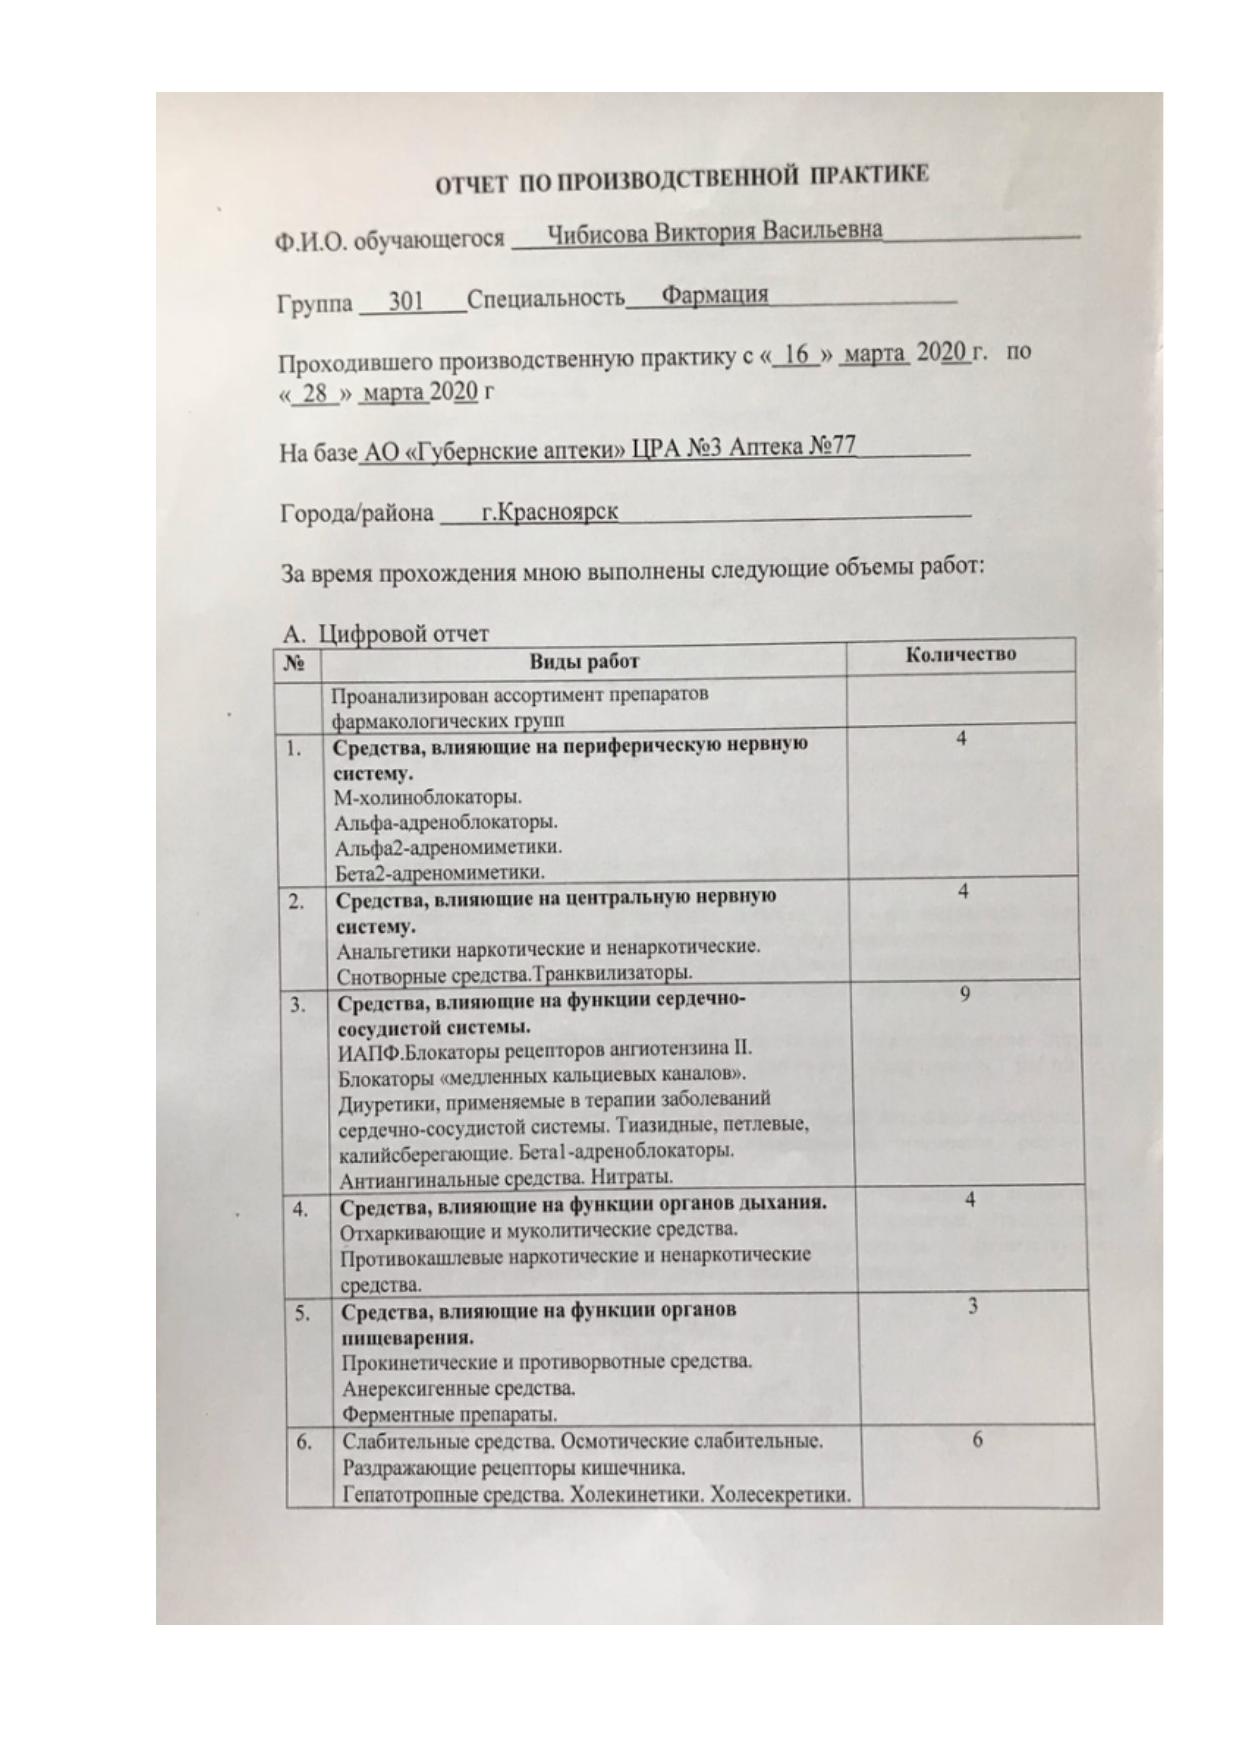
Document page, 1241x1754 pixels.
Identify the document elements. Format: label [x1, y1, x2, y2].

picture [156, 92, 1164, 1625]
